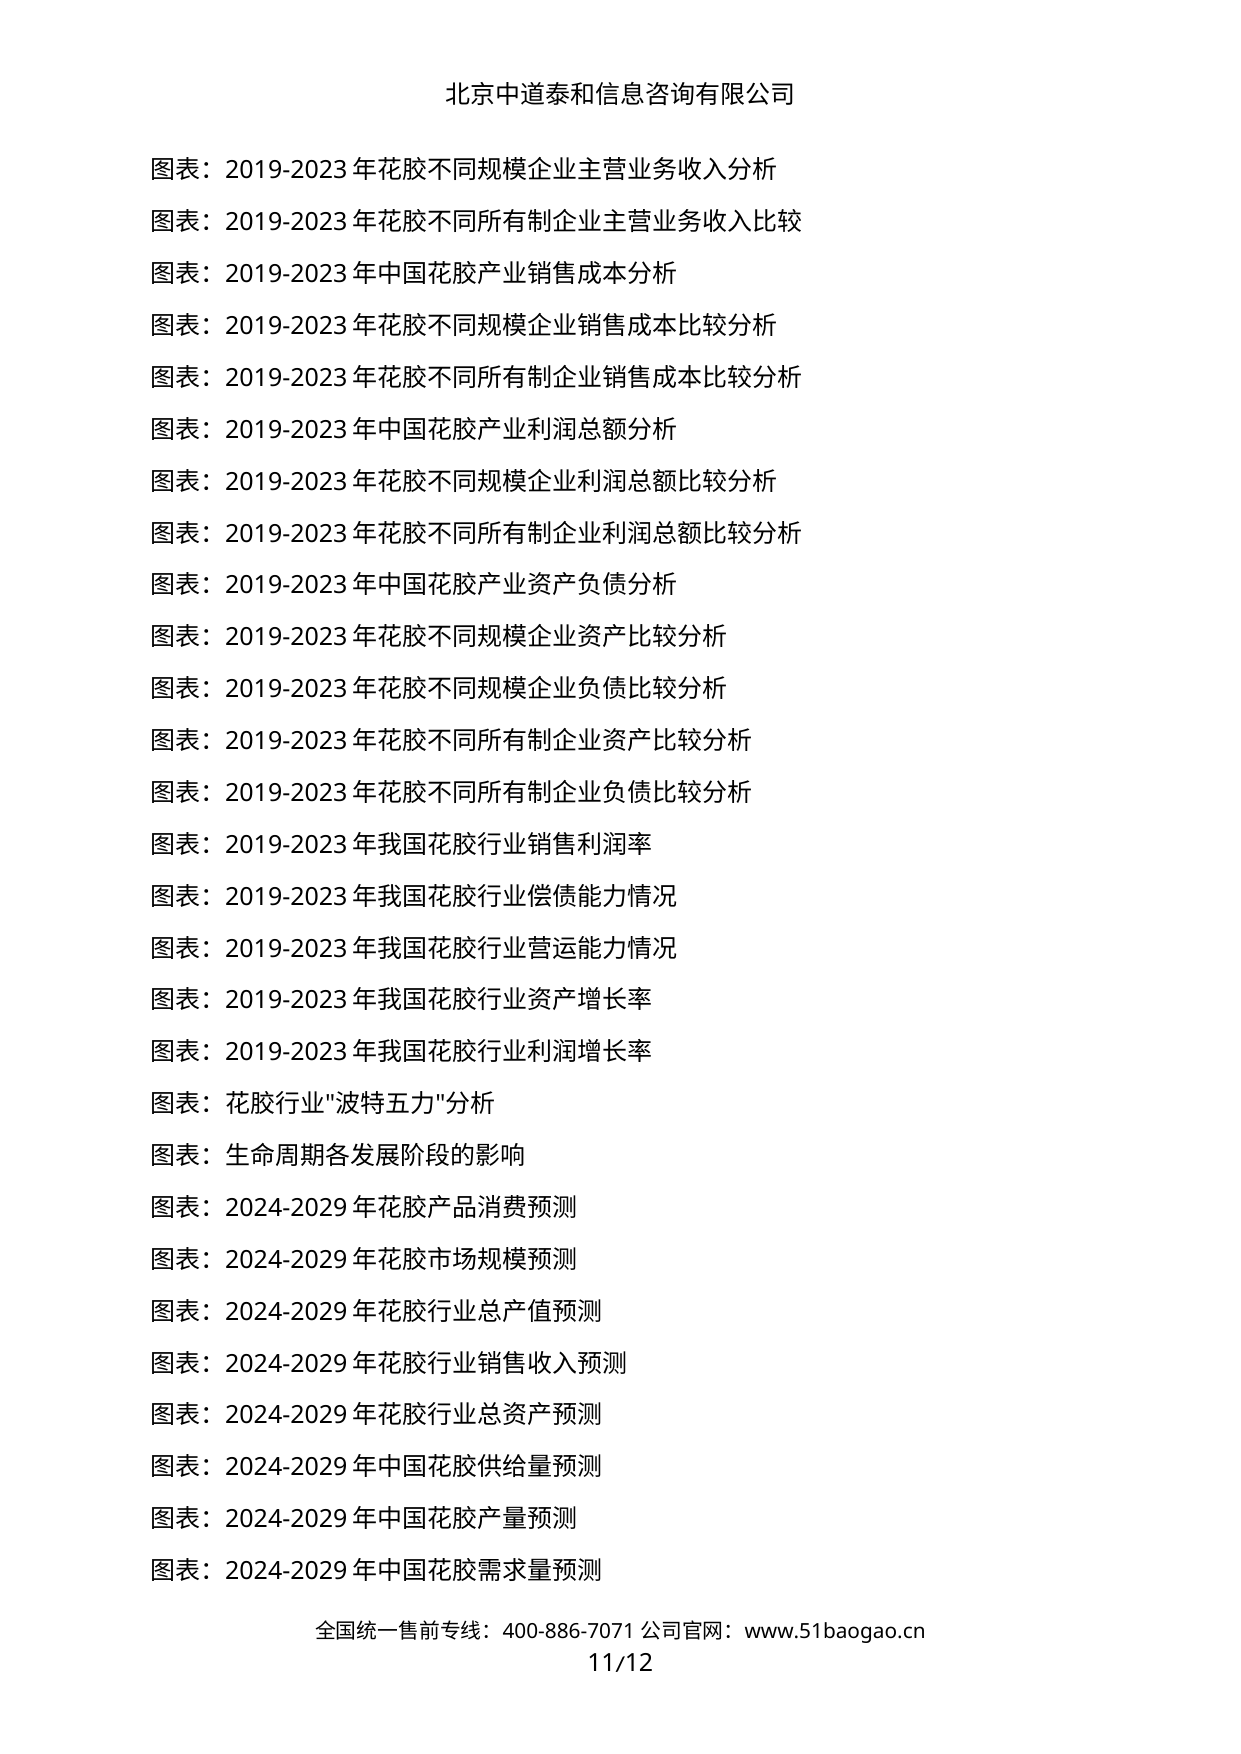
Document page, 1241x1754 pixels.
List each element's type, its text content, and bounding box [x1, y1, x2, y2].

text 图表：2019-2023年中国花胶产业利润总额分析 [150, 409, 1090, 446]
text 图表：花胶行业"波特五力"分析 [150, 1084, 1090, 1120]
text 图表：2019-2023年花胶不同规模企业销售成本比较分析 [150, 306, 1090, 342]
text 图表：2019-2023年我国花胶行业利润增长率 [150, 1032, 1090, 1068]
text 图表：2019-2023年花胶不同所有制企业利润总额比较分析 [150, 513, 1090, 549]
text 图表：2019-2023年我国花胶行业营运能力情况 [150, 928, 1090, 964]
text 图表：生命周期各发展阶段的影响 [150, 1136, 1090, 1172]
text 图表：2024-2029年花胶市场规模预测 [150, 1239, 1090, 1276]
text 图表：2024-2029年中国花胶供给量预测 [150, 1447, 1090, 1483]
text 图表：2024-2029年中国花胶需求量预测 [150, 1551, 1090, 1587]
text 图表：2019-2023年花胶不同规模企业负债比较分析 [150, 669, 1090, 705]
text 图表：2019-2023年我国花胶行业资产增长率 [150, 980, 1090, 1016]
text 图表：2024-2029年花胶产品消费预测 [150, 1187, 1090, 1224]
text 图表：2019-2023年我国花胶行业销售利润率 [150, 824, 1090, 861]
text 图表：2024-2029年花胶行业总资产预测 [150, 1395, 1090, 1431]
text 图表：2019-2023年花胶不同所有制企业销售成本比较分析 [150, 357, 1090, 394]
text 图表：2024-2029年花胶行业销售收入预测 [150, 1343, 1090, 1379]
text 图表：2019-2023年花胶不同规模企业资产比较分析 [150, 617, 1090, 653]
text 图表：2019-2023年我国花胶行业偿债能力情况 [150, 876, 1090, 912]
text 图表：2019-2023年花胶不同所有制企业资产比较分析 [150, 721, 1090, 757]
text 图表：2019-2023年花胶不同所有制企业主营业务收入比较 [150, 202, 1090, 238]
text 图表：2019-2023年中国花胶产业资产负债分析 [150, 565, 1090, 601]
text 图表：2019-2023年花胶不同规模企业主营业务收入分析 [150, 150, 1090, 186]
text 图表：2019-2023年中国花胶产业销售成本分析 [150, 254, 1090, 290]
text 图表：2024-2029年花胶行业总产值预测 [150, 1291, 1090, 1327]
text 图表：2024-2029年中国花胶产量预测 [150, 1499, 1090, 1535]
text 图表：2019-2023年花胶不同规模企业利润总额比较分析 [150, 461, 1090, 497]
text 图表：2019-2023年花胶不同所有制企业负债比较分析 [150, 772, 1090, 809]
